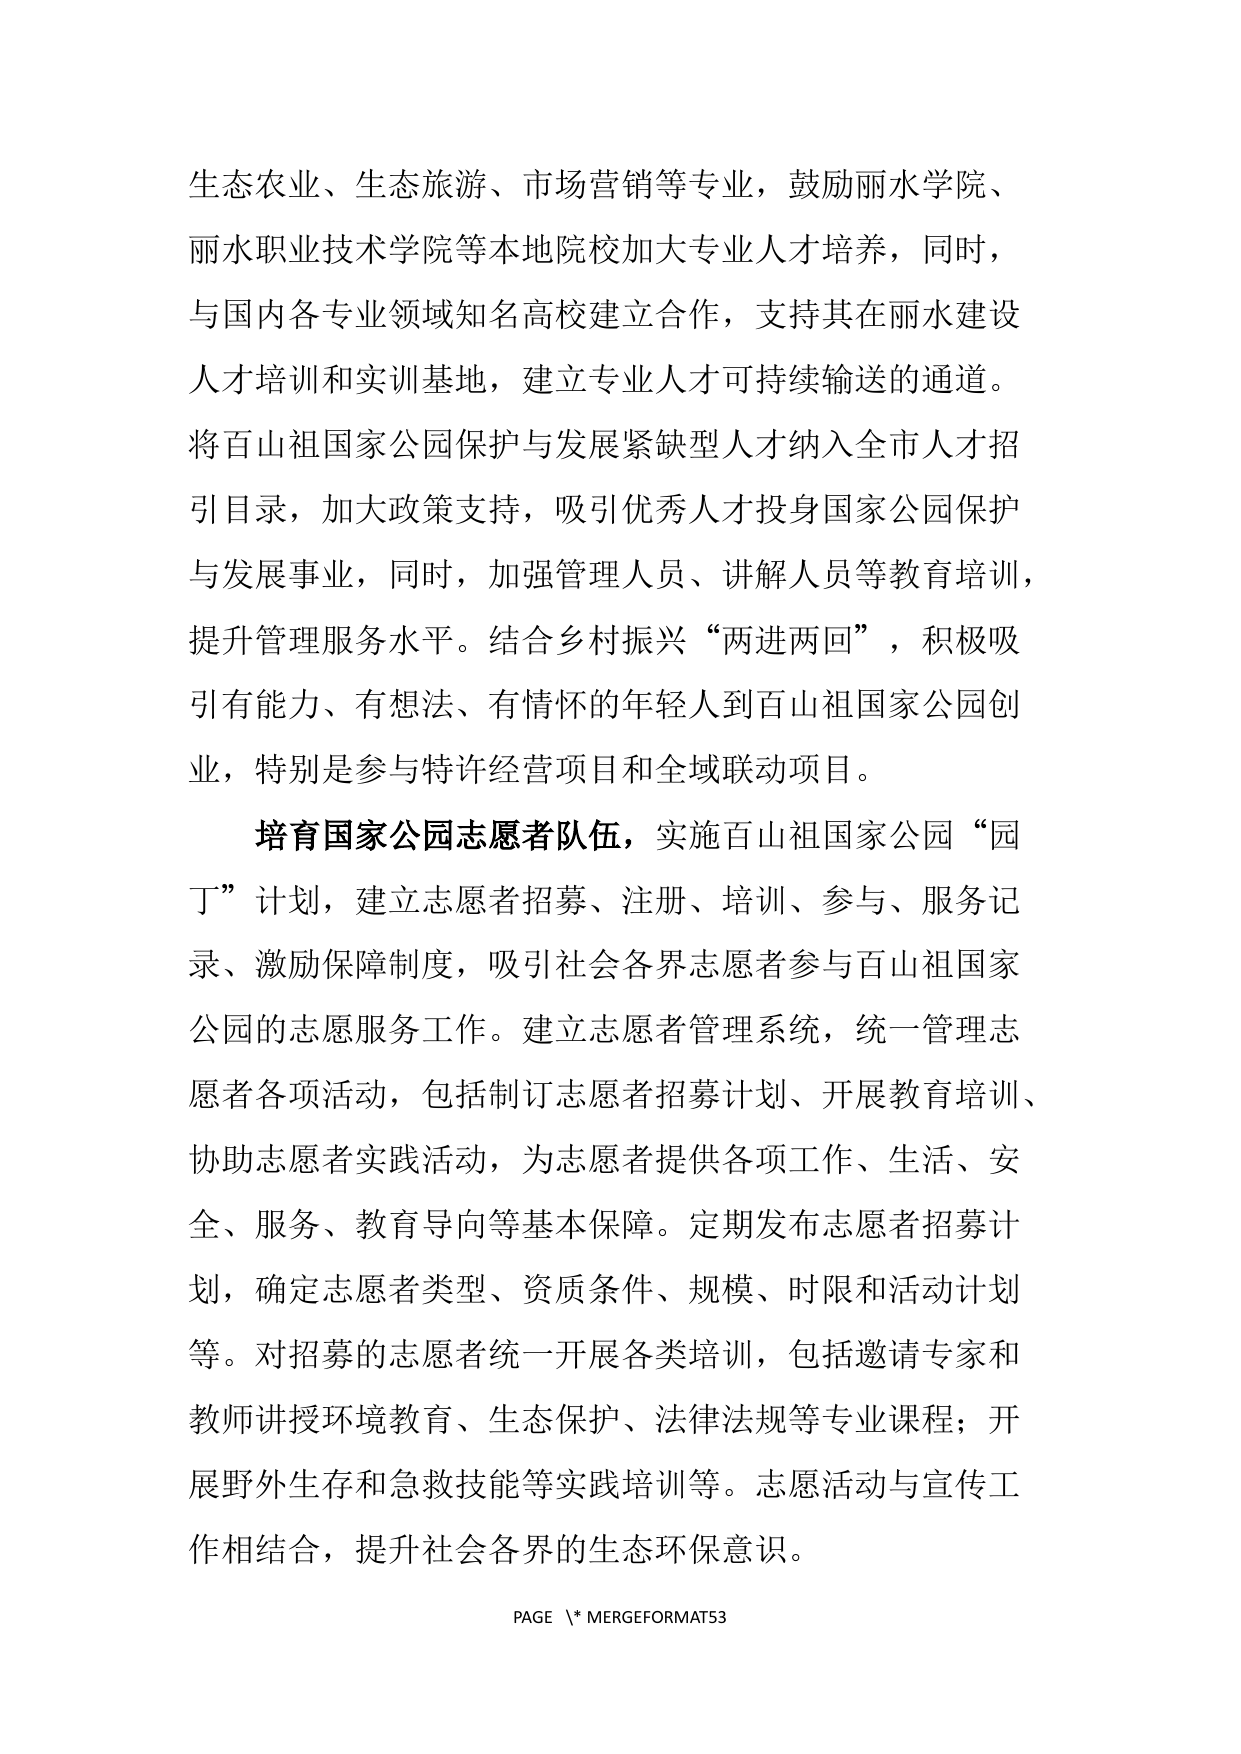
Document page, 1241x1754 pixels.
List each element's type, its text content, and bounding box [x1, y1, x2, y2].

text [187, 150, 1053, 800]
text 培育国家公园志愿者队伍，实施百山祖国家公园“园丁”计划，建立志愿者招募、注册、培训、参与、服务记录、激励保障制度，吸引社会各界志愿者参与百山祖国家公园的志愿服务工作。建立志愿者管理系统，统一管理志愿者各项活动，包括制订志愿者招募计划、开展教育培训、协助志愿者实践活动，为志愿者提供各项工作、生活、安全、服务、教育导向等基本保障。定期发布志愿者招募计划，确定志愿者类型、资质条件、规模、时限和活动计划等。对招募的志愿者统一开展各类培训，包括邀请专家和教师讲授环境教育、生态保护、法律法规等专业课程；开展野外生存和急救技能等实践培训等。志愿活动与宣传工作相结合，提升社会各界的生态环保意识。 [187, 800, 1053, 1580]
